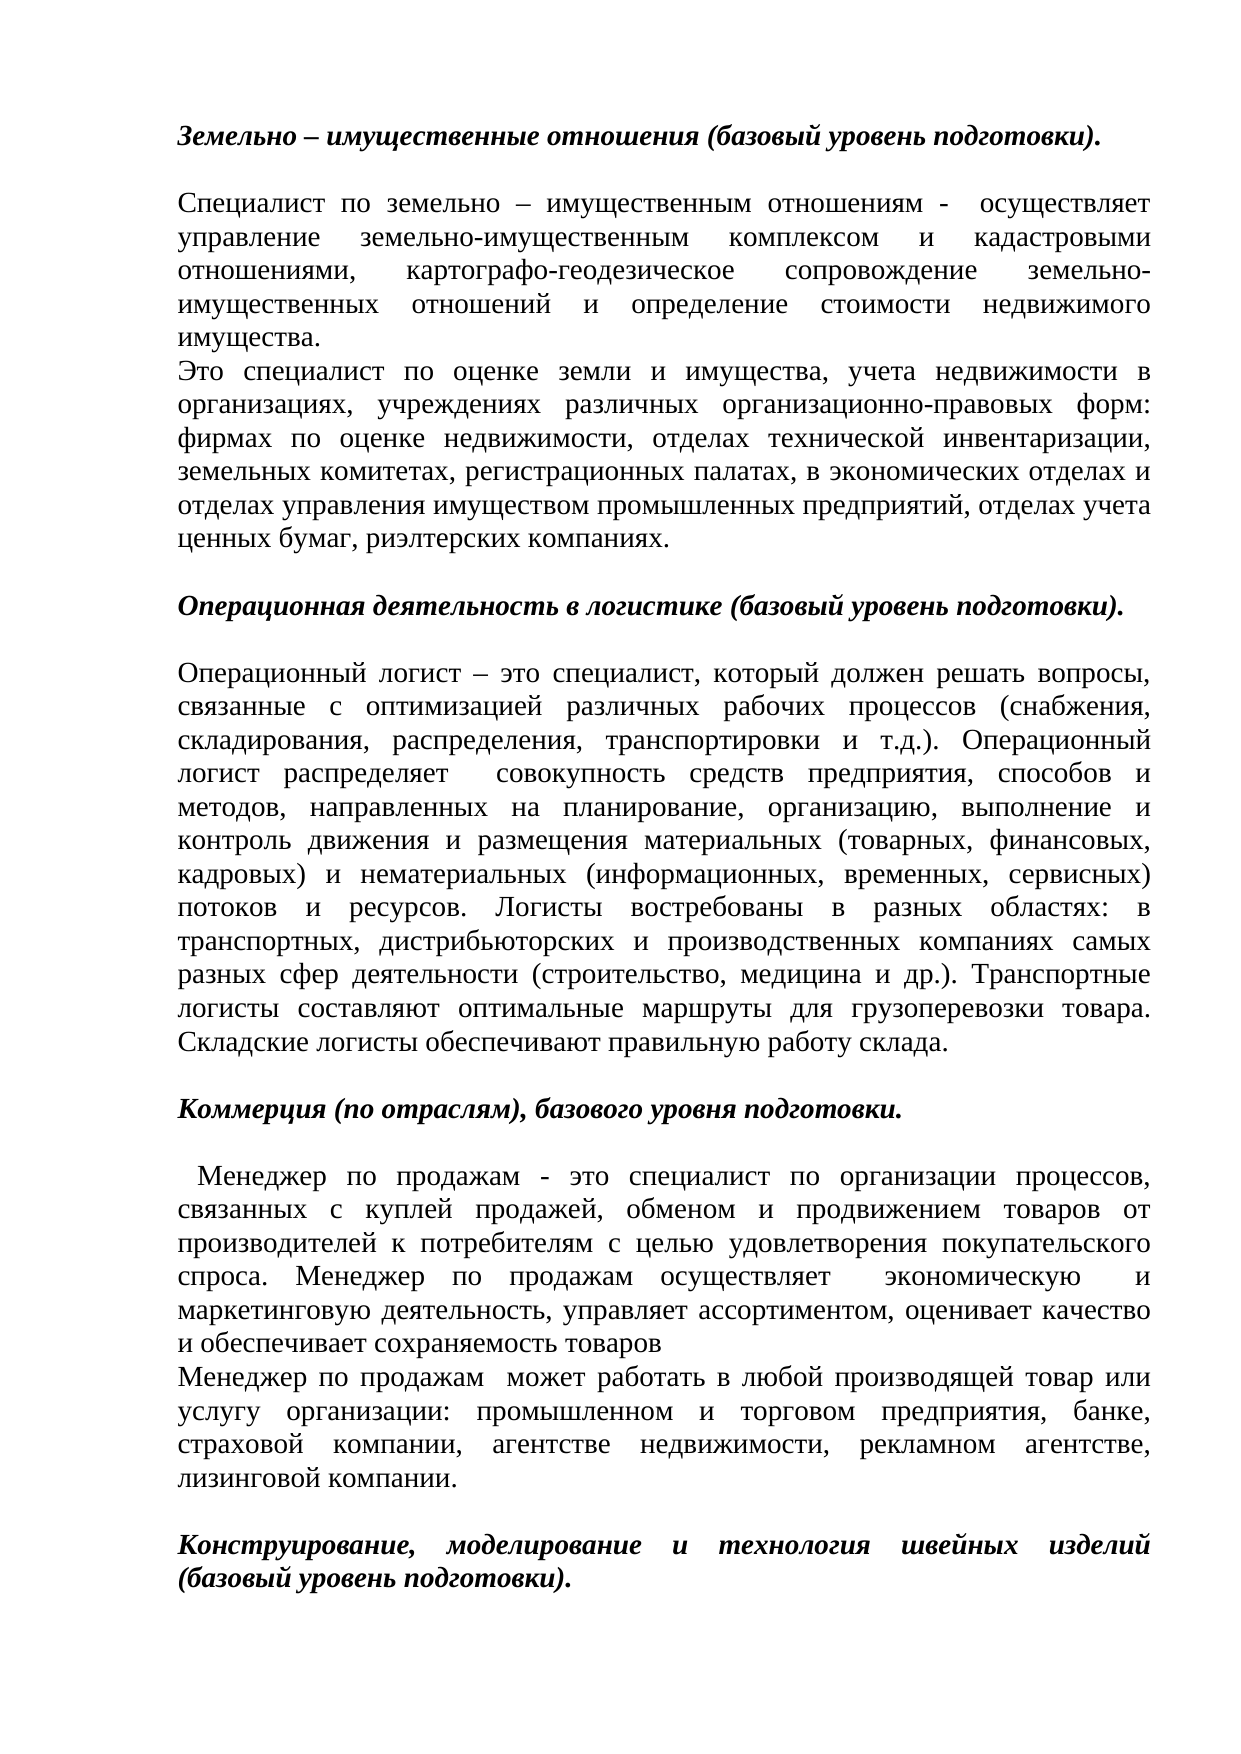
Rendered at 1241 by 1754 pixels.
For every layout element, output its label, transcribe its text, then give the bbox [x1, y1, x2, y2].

text Это специалист по оценке земли и имущества, учета недвижимости в организациях, учреждениях различных организационно-правовых форм: фирмах по оценке недвижимости, отделах технической инвентаризации, земельных комитетах, регистрационных палатах, в экономических отделах и отделах управления имуществом промышленных предприятий, отделах учета ценных бумаг, риэлтерских компаниях. [177, 353, 1152, 554]
text Коммерция (по отраслям), базового уровня подготовки. [177, 1091, 1152, 1124]
text Менеджер по продажам - это специалист по организации процессов, связанных с куплей продажей, обменом и продвижением товаров от производителей к потребителям с целью удовлетворения покупательского спроса. Менеджер по продажам осуществляет экономическую и маркетинговую деятельность, управляет ассортиментом, оценивает качество и обеспечивает сохраняемость товаров [177, 1158, 1152, 1359]
text Специалист по земельно – имущественным отношениям - осуществляет управление земельно-имущественным комплексом и кадастровыми отношениями, картографо-геодезическое сопровождение земельно-имущественных отношений и определение стоимости недвижимого имущества. [177, 185, 1152, 353]
text Операционный логист – это специалист, который должен решать вопросы, связанные с оптимизацией различных рабочих процессов (снабжения, складирования, распределения, транспортировки и т.д.). Операционный логист распределяет совокупность средств предприятия, способов и методов, направленных на планирование, организацию, выполнение и контроль движения и размещения материальных (товарных, финансовых, кадровых) и нематериальных (информационных, временных, сервисных) потоков и ресурсов. Логисты востребованы в разных областях: в транспортных, дистрибьюторских и производственных компаниях самых разных сфер деятельности (строительство, медицина и др.). Транспортные логисты составляют оптимальные маршруты для грузоперевозки товара. Складские логисты обеспечивают правильную работу склада. [177, 655, 1152, 1057]
text Менеджер по продажам может работать в любой производящей товар или услугу организации: промышленном и торговом предприятия, банке, страховой компании, агентстве недвижимости, рекламном агентстве, лизинговой компании. [177, 1359, 1152, 1493]
text Операционная деятельность в логистике (базовый уровень подготовки). [177, 588, 1152, 621]
text Конструирование, моделирование и технология швейных изделий (базовый уровень подготовки). [177, 1527, 1152, 1594]
text Земельно – имущественные отношения (базовый уровень подготовки). [177, 118, 1152, 152]
